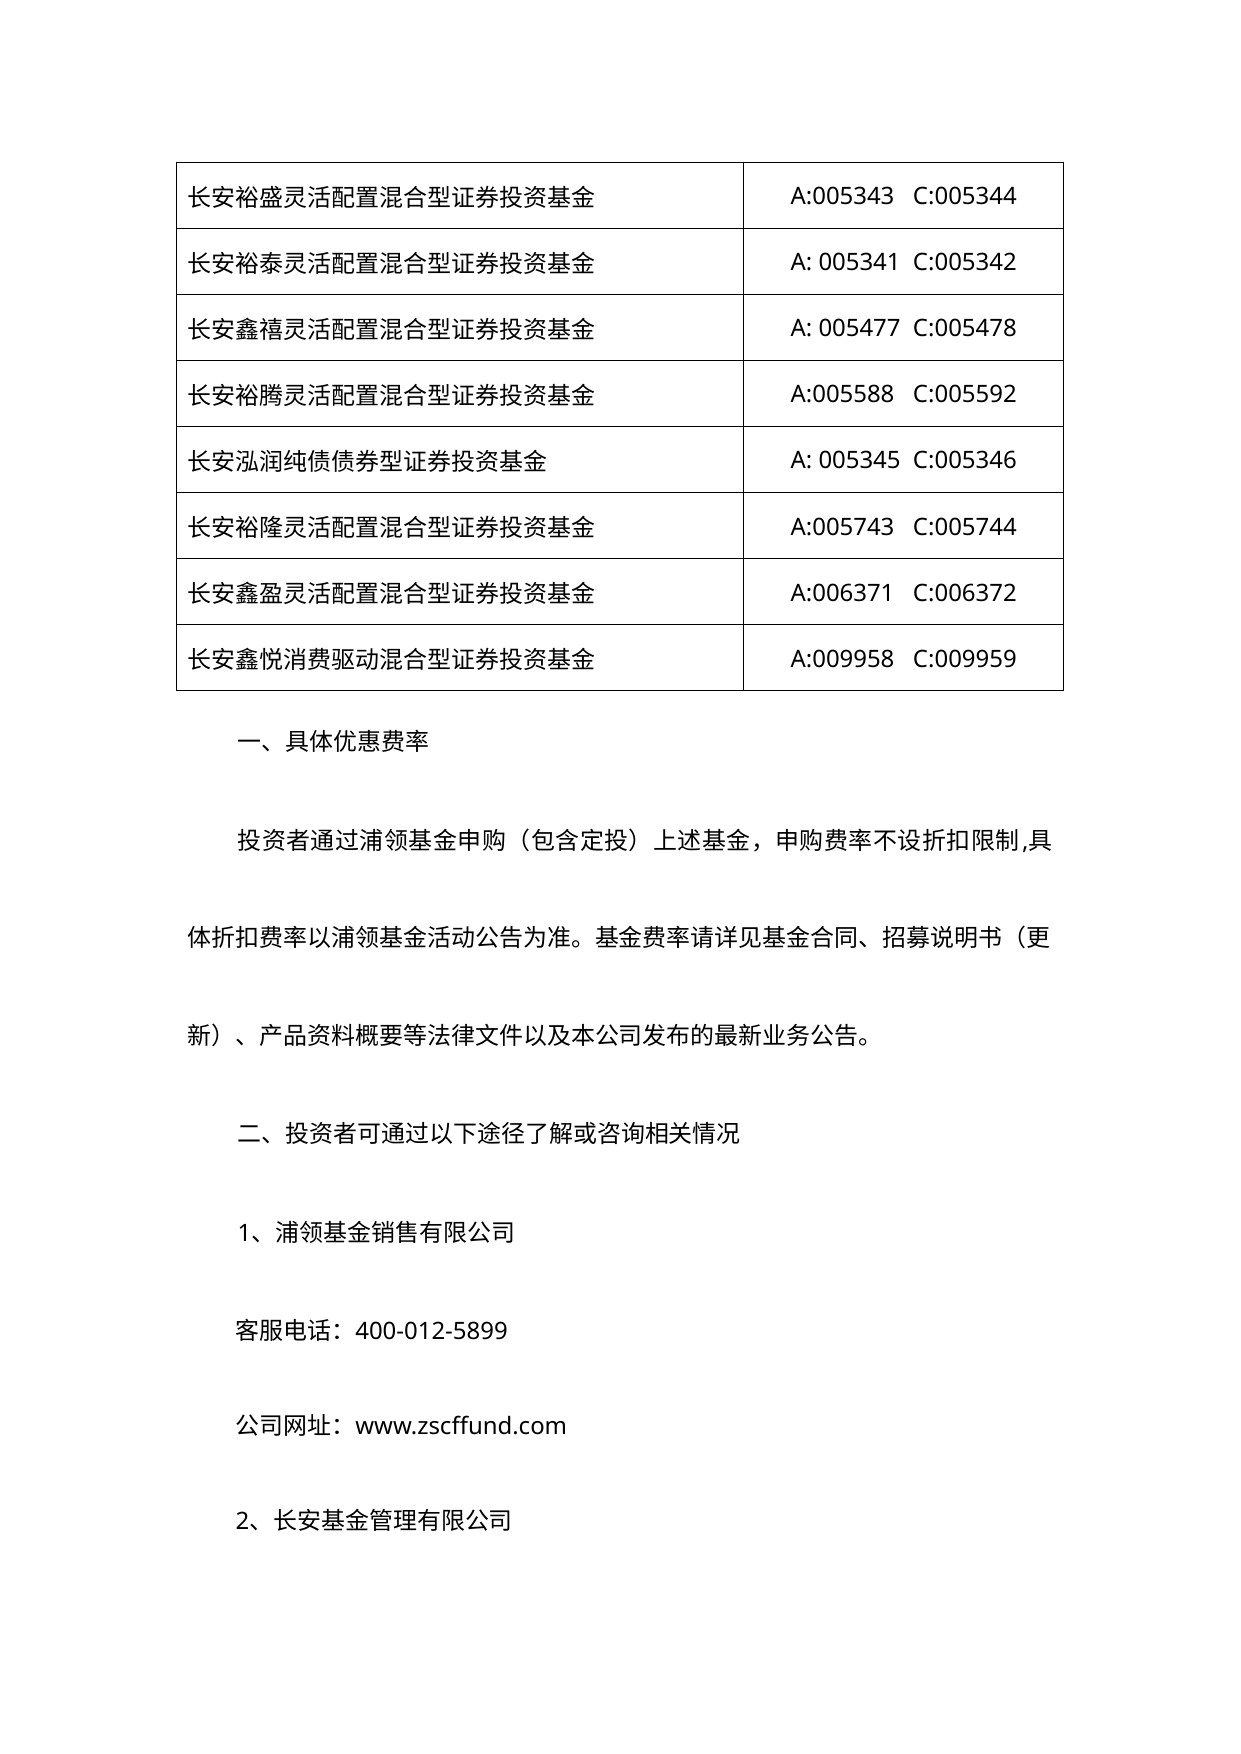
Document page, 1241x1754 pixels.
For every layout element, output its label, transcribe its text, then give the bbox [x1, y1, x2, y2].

table_cell A:005588 C:005592 [744, 361, 1063, 426]
table_cell A: 005477 C:005478 [744, 295, 1063, 360]
table_cell A:009958 C:009959 [744, 625, 1063, 690]
table_cell 长安裕盛灵活配置混合型证券投资基金 [177, 163, 743, 228]
table_cell A: 005341 C:005342 [744, 229, 1063, 294]
table_cell 长安鑫悦消费驱动混合型证券投资基金 [177, 625, 743, 690]
text 客服电话：400-012-5899 [187, 1297, 1053, 1362]
text 一、具体优惠费率 [187, 708, 1053, 773]
text 公司网址：www.zscffund.com [187, 1392, 1053, 1457]
text 投资者通过浦领基金申购（包含定投）上述基金，申购费率不设折扣限制,具体折扣费率以浦领基金活动公告为准。基金费率请详见基金合同、招募说明书（更新）、产品资料概要等法律文件以及本公司发布的最新业务公告。 [187, 806, 1053, 1066]
table_cell 长安裕泰灵活配置混合型证券投资基金 [177, 229, 743, 294]
table_cell A:005343 C:005344 [744, 163, 1063, 228]
text 二、投资者可通过以下途径了解或咨询相关情况 [187, 1100, 1053, 1165]
table_cell A:006371 C:006372 [744, 559, 1063, 624]
table_cell A: 005345 C:005346 [744, 427, 1063, 492]
table_cell 长安裕隆灵活配置混合型证券投资基金 [177, 493, 743, 558]
table_cell 长安鑫盈灵活配置混合型证券投资基金 [177, 559, 743, 624]
text 1、浦领基金销售有限公司 [187, 1198, 1053, 1263]
table_cell 长安鑫禧灵活配置混合型证券投资基金 [177, 295, 743, 360]
table_cell 长安裕腾灵活配置混合型证券投资基金 [177, 361, 743, 426]
table_cell A:005743 C:005744 [744, 493, 1063, 558]
table_cell 长安泓润纯债债券型证券投资基金 [177, 427, 743, 492]
text 2、长安基金管理有限公司 [187, 1487, 1053, 1552]
